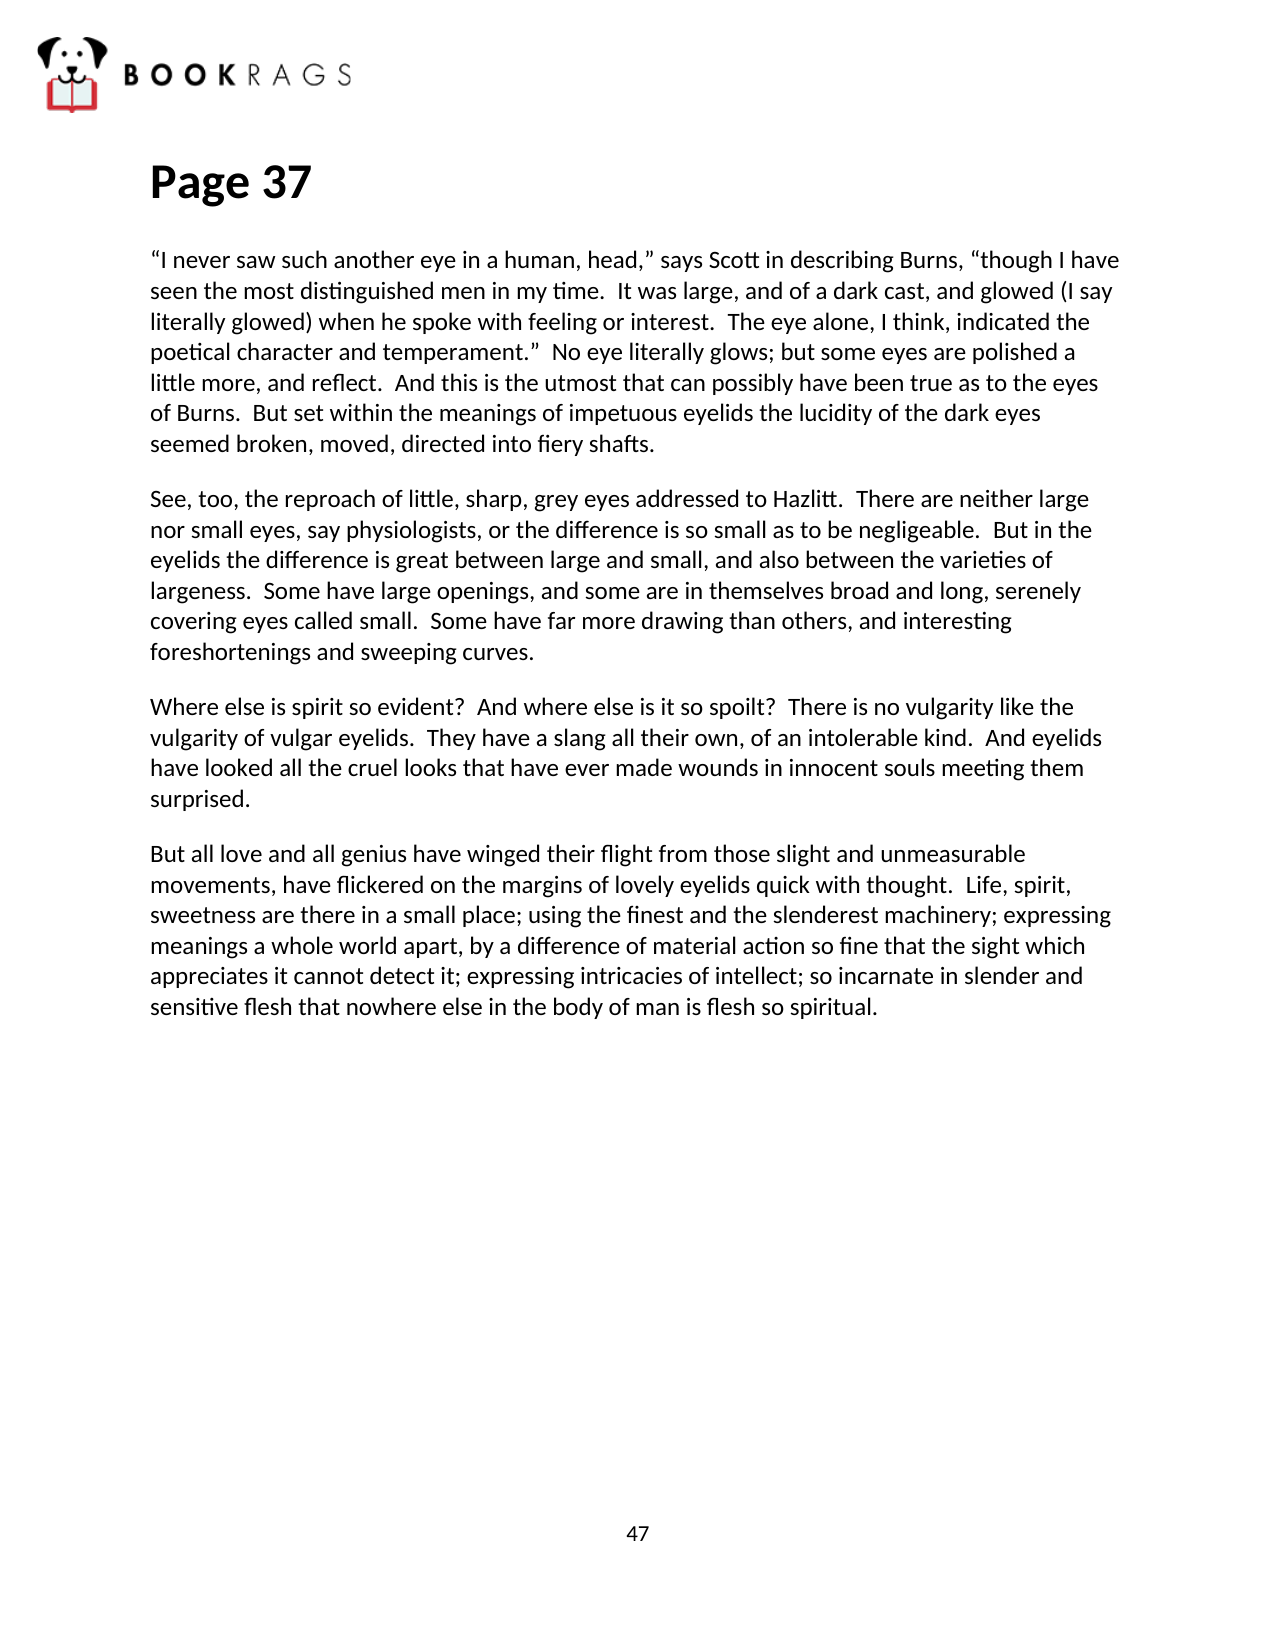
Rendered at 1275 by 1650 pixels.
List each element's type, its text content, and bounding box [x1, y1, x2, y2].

text But all love and all genius have winged their flight from those slight and unmeasurable movements, have flickered on the margins of lovely eyelids quick with thought. Life, spirit, sweetness are there in a small place; using the finest and the slenderest machinery; expressing meanings a whole world apart, by a difference of material action so fine that the sight which appreciates it cannot detect it; expressing intricacies of intellect; so incarnate in slender and sensitive flesh that nowhere else in the body of man is flesh so spiritual. [150, 838, 1125, 1022]
picture [37, 37, 351, 113]
text See, too, the reproach of little, sharp, grey eyes addressed to Hazlitt. There are neither large nor small eyes, say physiologists, or the difference is so small as to be negligeable. But in the eyelids the difference is great between large and small, and also between the varieties of largeness. Some have large openings, and some are in themselves broad and long, serenely covering eyes called small. Some have far more drawing than others, and interesting foreshortenings and sweeping curves. [150, 483, 1125, 666]
text Where else is spirit so evident? And where else is it so spoilt? There is no vulgarity like the vulgarity of vulgar eyelids. They have a slang all their own, of an intolerable kind. And eyelids have looked all the cruel looks that have ever made wounds in innocent souls meeting them surprised. [150, 691, 1125, 813]
text “I never saw such another eye in a human, head,” says Scott in describing Burns, “though I have seen the most distinguished men in my time. It was large, and of a dark cast, and glowed (I say literally glowed) when he spoke with feeling or interest. The eye alone, I think, indicated the poetical character and temperament.” No eye literally glows; but some eyes are polished a little more, and reflect. And this is the utmost that can possibly have been true as to the eyes of Burns. But set within the meanings of impetuous eyelids the lucidity of the dark eyes seemed broken, moved, directed into fiery shafts. [150, 244, 1125, 458]
text Page 37 [150, 150, 1125, 211]
